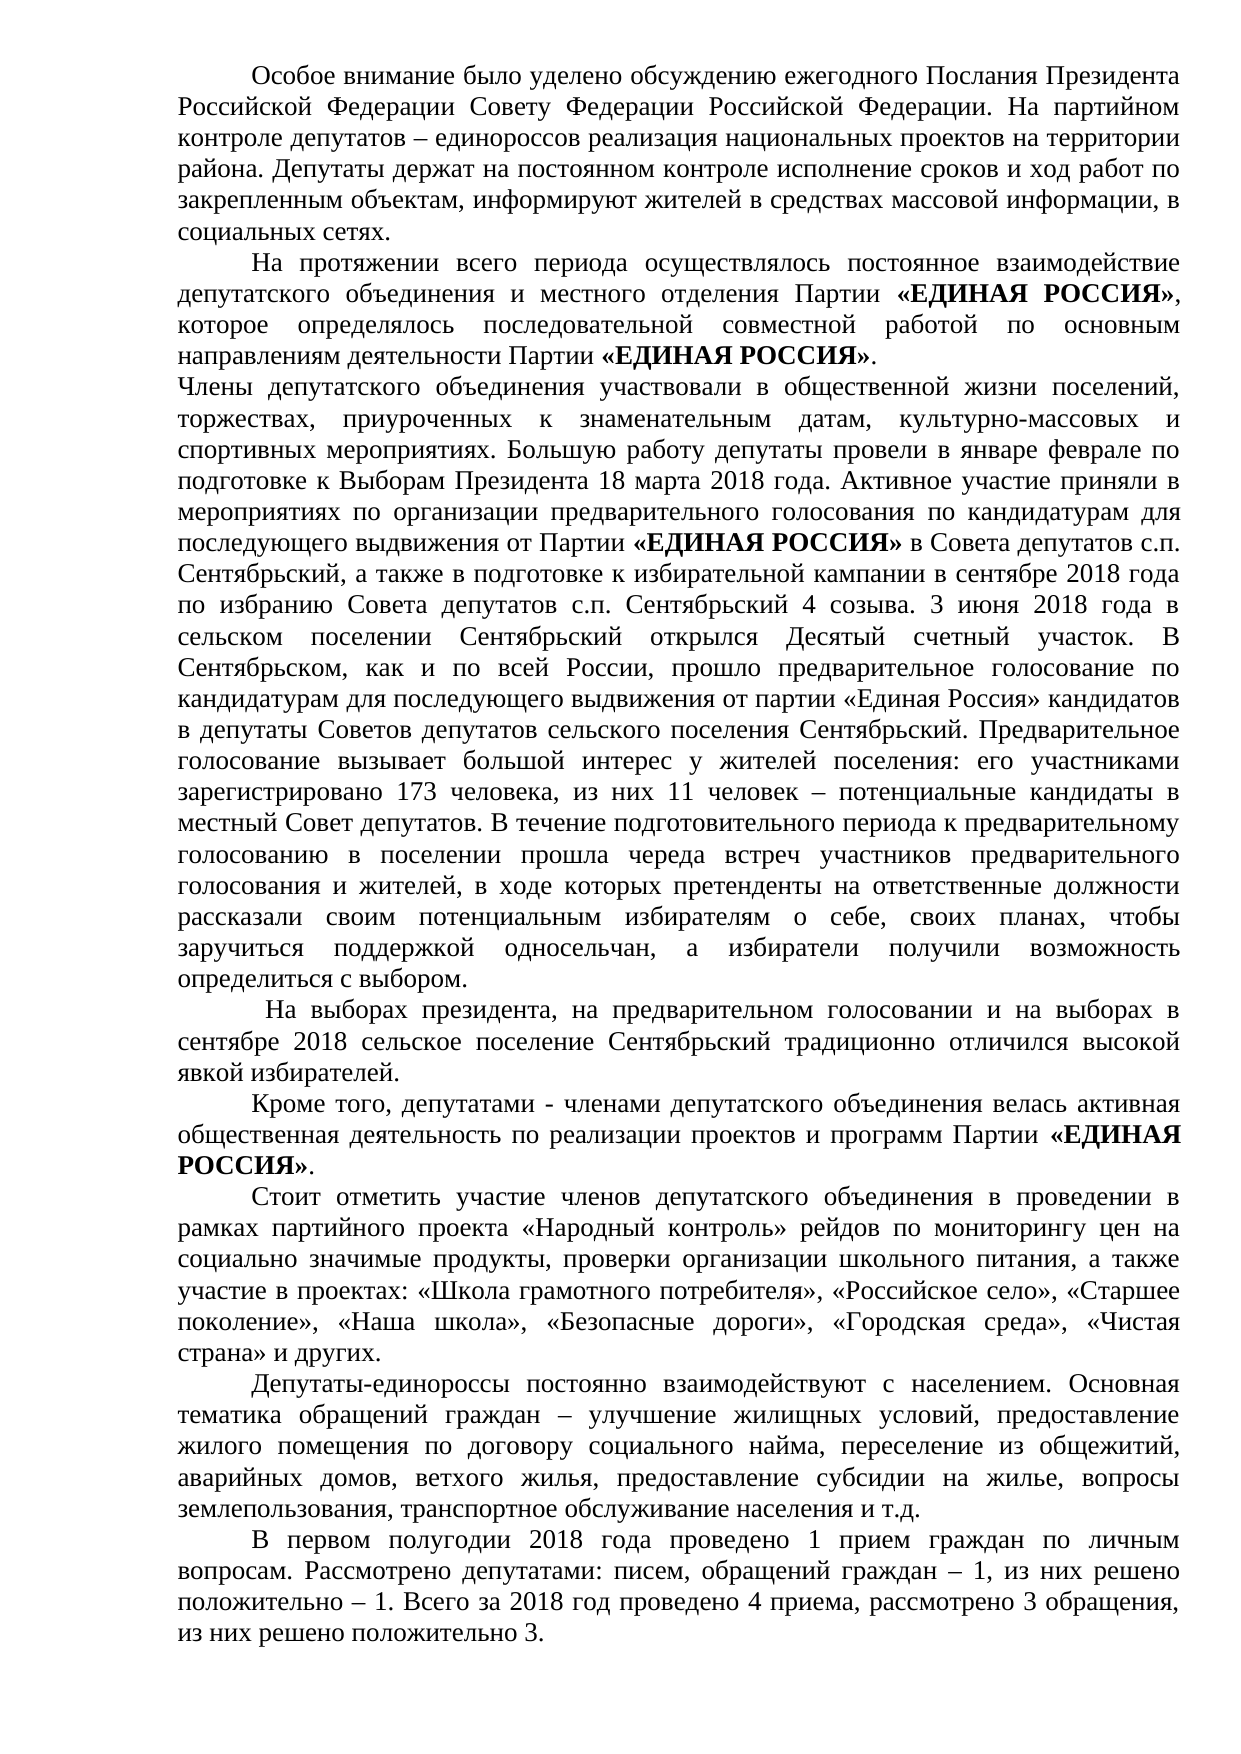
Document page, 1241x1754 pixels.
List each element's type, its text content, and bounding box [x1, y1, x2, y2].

text Депутаты-единороссы постоянно взаимодействуют с населением. Основная тематика обращений граждан – улучшение жилищных условий, предоставление жилого помещения по договору социального найма, переселение из общежитий, аварийных домов, ветхого жилья, предоставление субсидии на жилье, вопросы землепользования, транспортное обслуживание населения и т.д. [177, 1367, 1181, 1523]
text В первом полугодии 2018 года проведено 1 прием граждан по личным вопросам. Рассмотрено депутатами: писем, обращений граждан – 1, из них решено положительно – 1. Всего за 2018 год проведено 4 приема, рассмотрено 3 обращения, из них решено положительно 3. [177, 1523, 1181, 1647]
text Члены депутатского объединения участвовали в общественной жизни поселений, торжествах, приуроченных к знаменательным датам, культурно-массовых и спортивных мероприятиях. Большую работу депутаты провели в январе феврале по подготовке к Выборам Президента 18 марта 2018 года. Активное участие приняли в мероприятиях по организации предварительного голосования по кандидатурам для последующего выдвижения от Партии «ЕДИНАЯ РОССИЯ» в Совета депутатов с.п. Сентябрьский, а также в подготовке к избирательной кампании в сентябре 2018 года по избранию Совета депутатов с.п. Сентябрьский 4 созыва. 3 июня 2018 года в сельском поселении Сентябрьский открылся Десятый счетный участок. В Сентябрьском, как и по всей России, прошло предварительное голосование по кандидатурам для последующего выдвижения от партии «Единая Россия» кандидатов в депутаты Советов депутатов сельского поселения Сентябрьский. Предварительное голосование вызывает большой интерес у жителей поселения: его участниками зарегистрировано 173 человека, из них 11 человек – потенциальные кандидаты в местный Совет депутатов. В течение подготовительного периода к предварительному голосованию в поселении прошла череда встреч участников предварительного голосования и жителей, в ходе которых претенденты на ответственные должности рассказали своим потенциальным избирателям о себе, своих планах, чтобы заручиться поддержкой односельчан, а избиратели получили возможность определиться с выбором. [177, 371, 1181, 993]
text Стоит отметить участие членов депутатского объединения в проведении в рамках партийного проекта «Народный контроль» рейдов по мониторингу цен на социально значимые продукты, проверки организации школьного питания, а также участие в проектах: «Школа грамотного потребителя», «Российское село», «Старшее поколение», «Наша школа», «Безопасные дороги», «Городская среда», «Чистая страна» и других. [177, 1180, 1181, 1367]
text Особое внимание было уделено обсуждению ежегодного Послания Президента Российской Федерации Совету Федерации Российской Федерации. На партийном контроле депутатов – единороссов реализация национальных проектов на территории района. Депутаты держат на постоянном контроле исполнение сроков и ход работ по закрепленным объектам, информируют жителей в средствах массовой информации, в социальных сетях. [177, 59, 1181, 246]
text На выборах президента, на предварительном голосовании и на выборах в сентябре 2018 сельское поселение Сентябрьский традиционно отличился высокой явкой избирателей. [177, 993, 1181, 1087]
text На протяжении всего периода осуществлялось постоянное взаимодействие депутатского объединения и местного отделения Партии «ЕДИНАЯ РОССИЯ», которое определялось последовательной совместной работой по основным направлениям деятельности Партии «ЕДИНАЯ РОССИЯ». [177, 246, 1181, 371]
text Кроме того, депутатами - членами депутатского объединения велась активная общественная деятельность по реализации проектов и программ Партии «ЕДИНАЯ РОССИЯ». [177, 1087, 1181, 1180]
